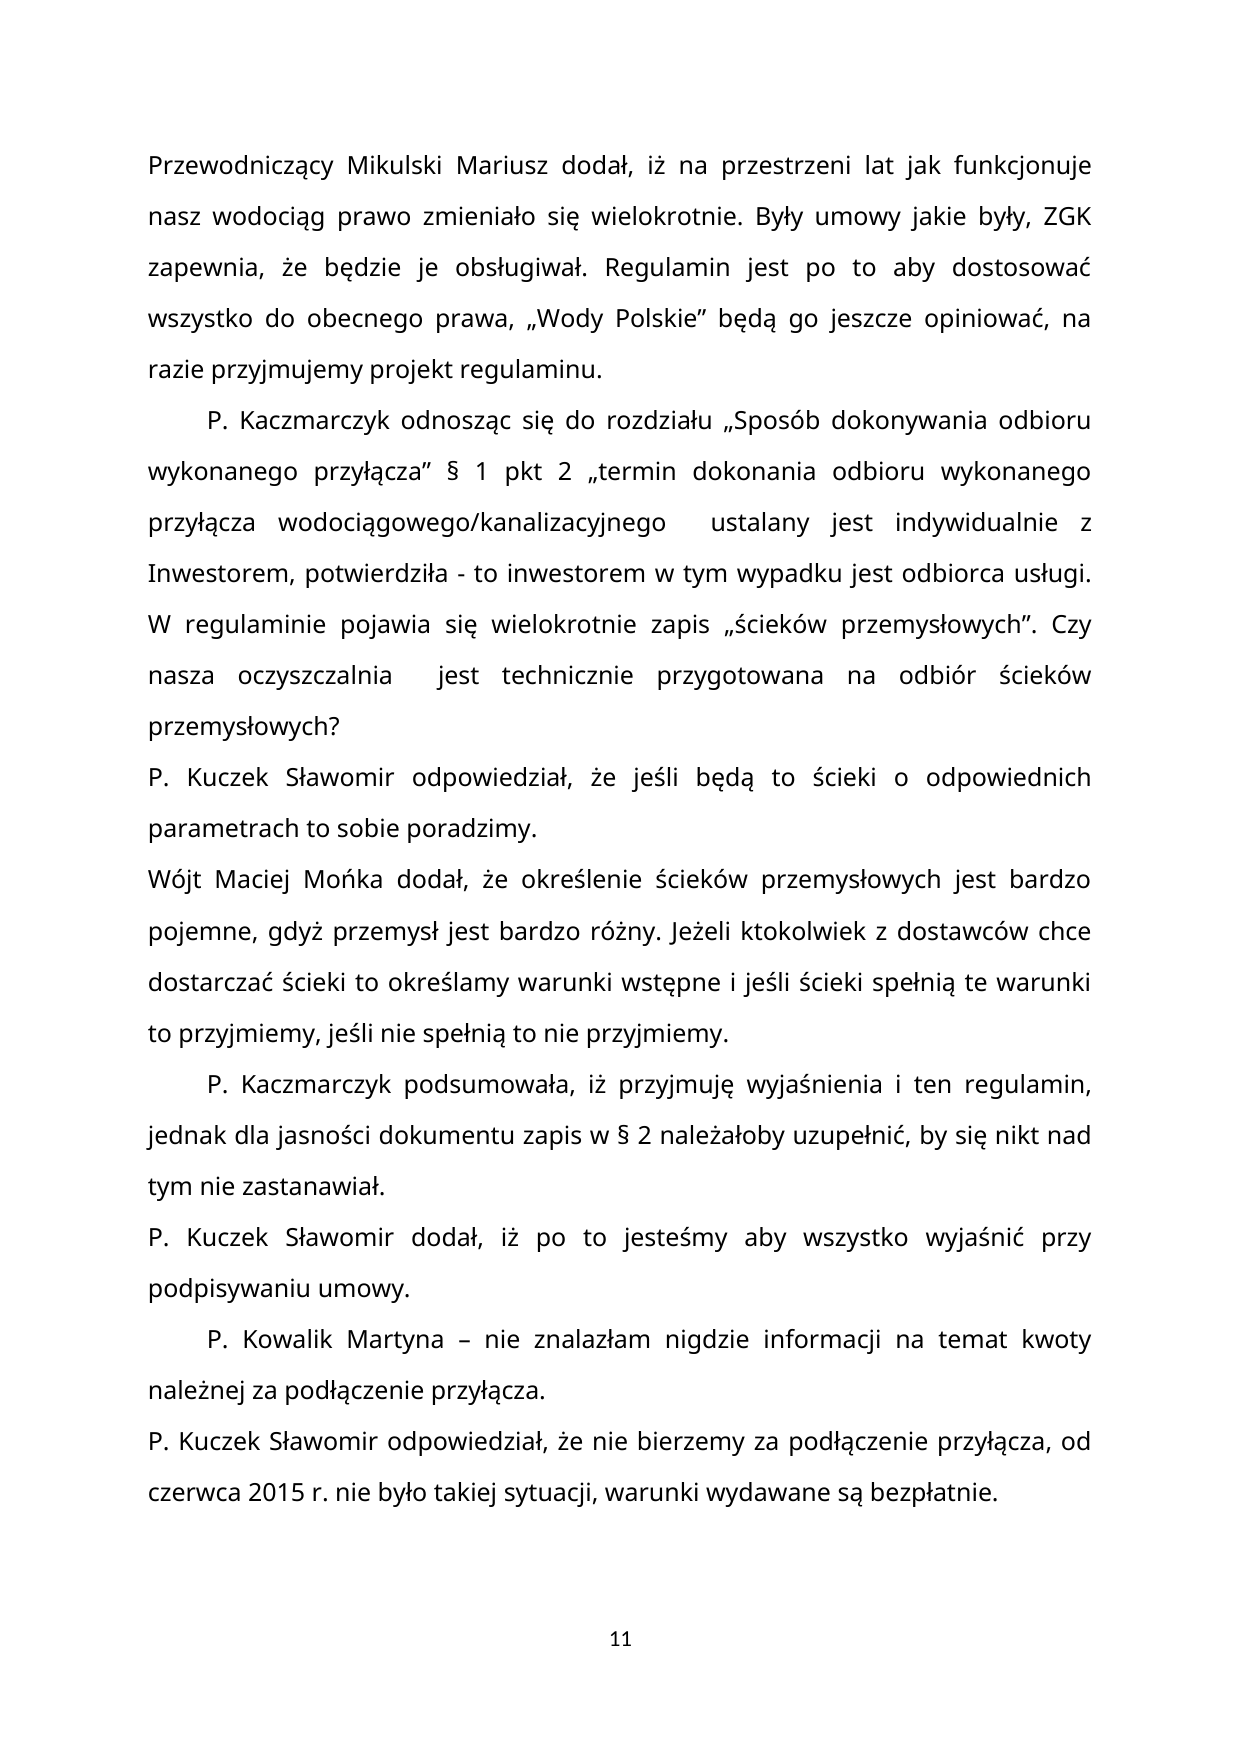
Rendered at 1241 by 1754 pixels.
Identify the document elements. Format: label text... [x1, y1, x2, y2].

text P. Kowalik Martyna – nie znalazłam nigdzie informacji na temat kwoty należnej za podłączenie przyłącza. [148, 1322, 1093, 1407]
text P. Kuczek Sławomir odpowiedział, że jeśli będą to ścieki o odpowiednich parametrach to sobie poradzimy. [148, 760, 1093, 845]
text P. Kuczek Sławomir dodał, iż po to jesteśmy aby wszystko wyjaśnić przy podpisywaniu umowy. [148, 1219, 1093, 1304]
text Przewodniczący Mikulski Mariusz dodał, iż na przestrzeni lat jak funkcjonuje nasz wodociąg prawo zmieniało się wielokrotnie. Były umowy jakie były, ZGK zapewnia, że będzie je obsługiwał. Regulamin jest po to aby dostosować wszystko do obecnego prawa, „Wody Polskie” będą go jeszcze opiniować, na razie przyjmujemy projekt regulaminu. [148, 148, 1093, 386]
text Wójt Maciej Mońka dodał, że określenie ścieków przemysłowych jest bardzo pojemne, gdyż przemysł jest bardzo różny. Jeżeli ktokolwiek z dostawców chce dostarczać ścieki to określamy warunki wstępne i jeśli ścieki spełnią te warunki to przyjmiemy, jeśli nie spełnią to nie przyjmiemy. [148, 862, 1093, 1049]
text P. Kuczek Sławomir odpowiedział, że nie bierzemy za podłączenie przyłącza, od czerwca 2015 r. nie było takiej sytuacji, warunki wydawane są bezpłatnie. [148, 1424, 1093, 1509]
text P. Kaczmarczyk podsumowała, iż przyjmuję wyjaśnienia i ten regulamin, jednak dla jasności dokumentu zapis w § 2 należałoby uzupełnić, by się nikt nad tym nie zastanawiał. [148, 1066, 1093, 1202]
text P. Kaczmarczyk odnosząc się do rozdziału „Sposób dokonywania odbioru wykonanego przyłącza” § 1 pkt 2 „termin dokonania odbioru wykonanego przyłącza wodociągowego/kanalizacyjnego ustalany jest indywidualnie z Inwestorem, potwierdziła - to inwestorem w tym wypadku jest odbiorca usługi. W regulaminie pojawia się wielokrotnie zapis „ścieków przemysłowych”. Czy nasza oczyszczalnia jest technicznie przygotowana na odbiór ścieków przemysłowych? [148, 403, 1093, 743]
